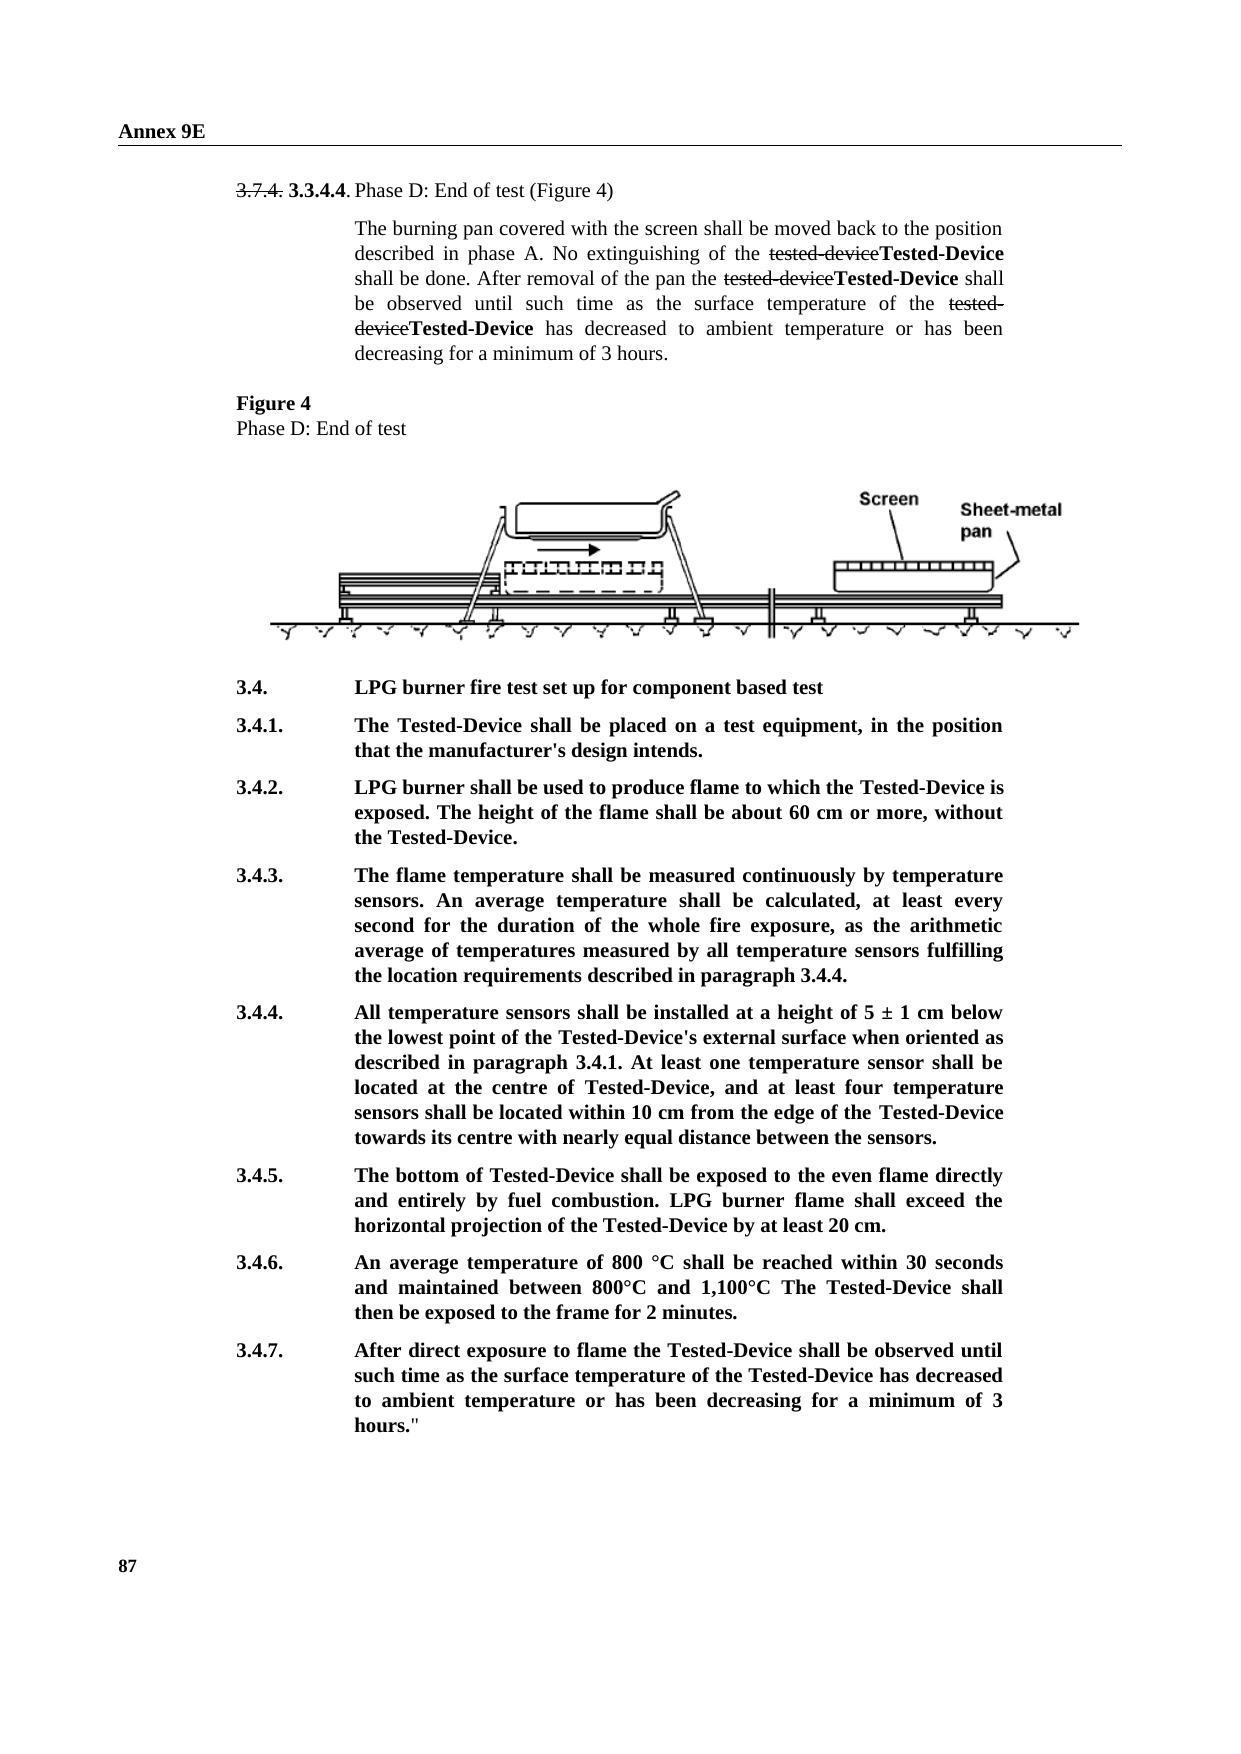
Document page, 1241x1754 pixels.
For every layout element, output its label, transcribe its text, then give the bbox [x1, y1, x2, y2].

text 3.4.5. The bottom of Tested-Device shall be exposed to the even flame directly and entirely by fuel combustion. LPG burner flame shall exceed the horizontal projection of the Tested-Device by at least 20 cm. [236, 1162, 1004, 1237]
text 3.4.7. After direct exposure to flame the Tested-Device shall be observed until such time as the surface temperature of the Tested-Device has decreased to ambient temperature or has been decreasing for a minimum of 3 hours." [236, 1337, 1004, 1437]
text 3.4.6. An average temperature of 800 °C shall be reached within 30 seconds and maintained between 800°C and 1,100°C The Tested-Device shall then be exposed to the frame for 2 minutes. [236, 1249, 1004, 1324]
text 3.4.4. All temperature sensors shall be installed at a height of 5 ± 1 cm below the lowest point of the Tested-Device's external surface when oriented as described in paragraph 3.4.1. At least one temperature sensor shall be located at the centre of Tested-Device, and at least four temperature sensors shall be located within 10 cm from the edge of the Tested-Device towards its centre with nearly equal distance between the sensors. [236, 999, 1004, 1149]
text 3.7.4. 3.3.4.4. Phase D: End of test (Figure 4) [177, 177, 1004, 202]
text 3.4. LPG burner fire test set up for component based test [236, 674, 1004, 699]
text 3.4.1. The Tested-Device shall be placed on a test equipment, in the position that the manufacturer's design intends. [236, 712, 1004, 762]
text 3.4.2. LPG burner shall be used to produce flame to which the Tested-Device is exposed. The height of the flame shall be about 60 cm or more, without the Tested-Device. [236, 774, 1004, 849]
text The burning pan covered with the screen shall be moved back to the position described in phase A. No extinguishing of the tested-deviceTested-Device shall be done. After removal of the pan the tested-deviceTested-Device shall be observed until such time as the surface temperature of the tested-deviceTested-Device has decreased to ambient temperature or has been decreasing for a minimum of 3 hours. [354, 215, 1004, 365]
text 3.4.3. The flame temperature shall be measured continuously by temperature sensors. An average temperature shall be calculated, at least every second for the duration of the whole fire exposure, as the arithmetic average of temperatures measured by all temperature sensors fulfilling the location requirements described in paragraph 3.4.4. [236, 862, 1004, 987]
text Figure 4 Phase D: End of test [236, 390, 1004, 440]
